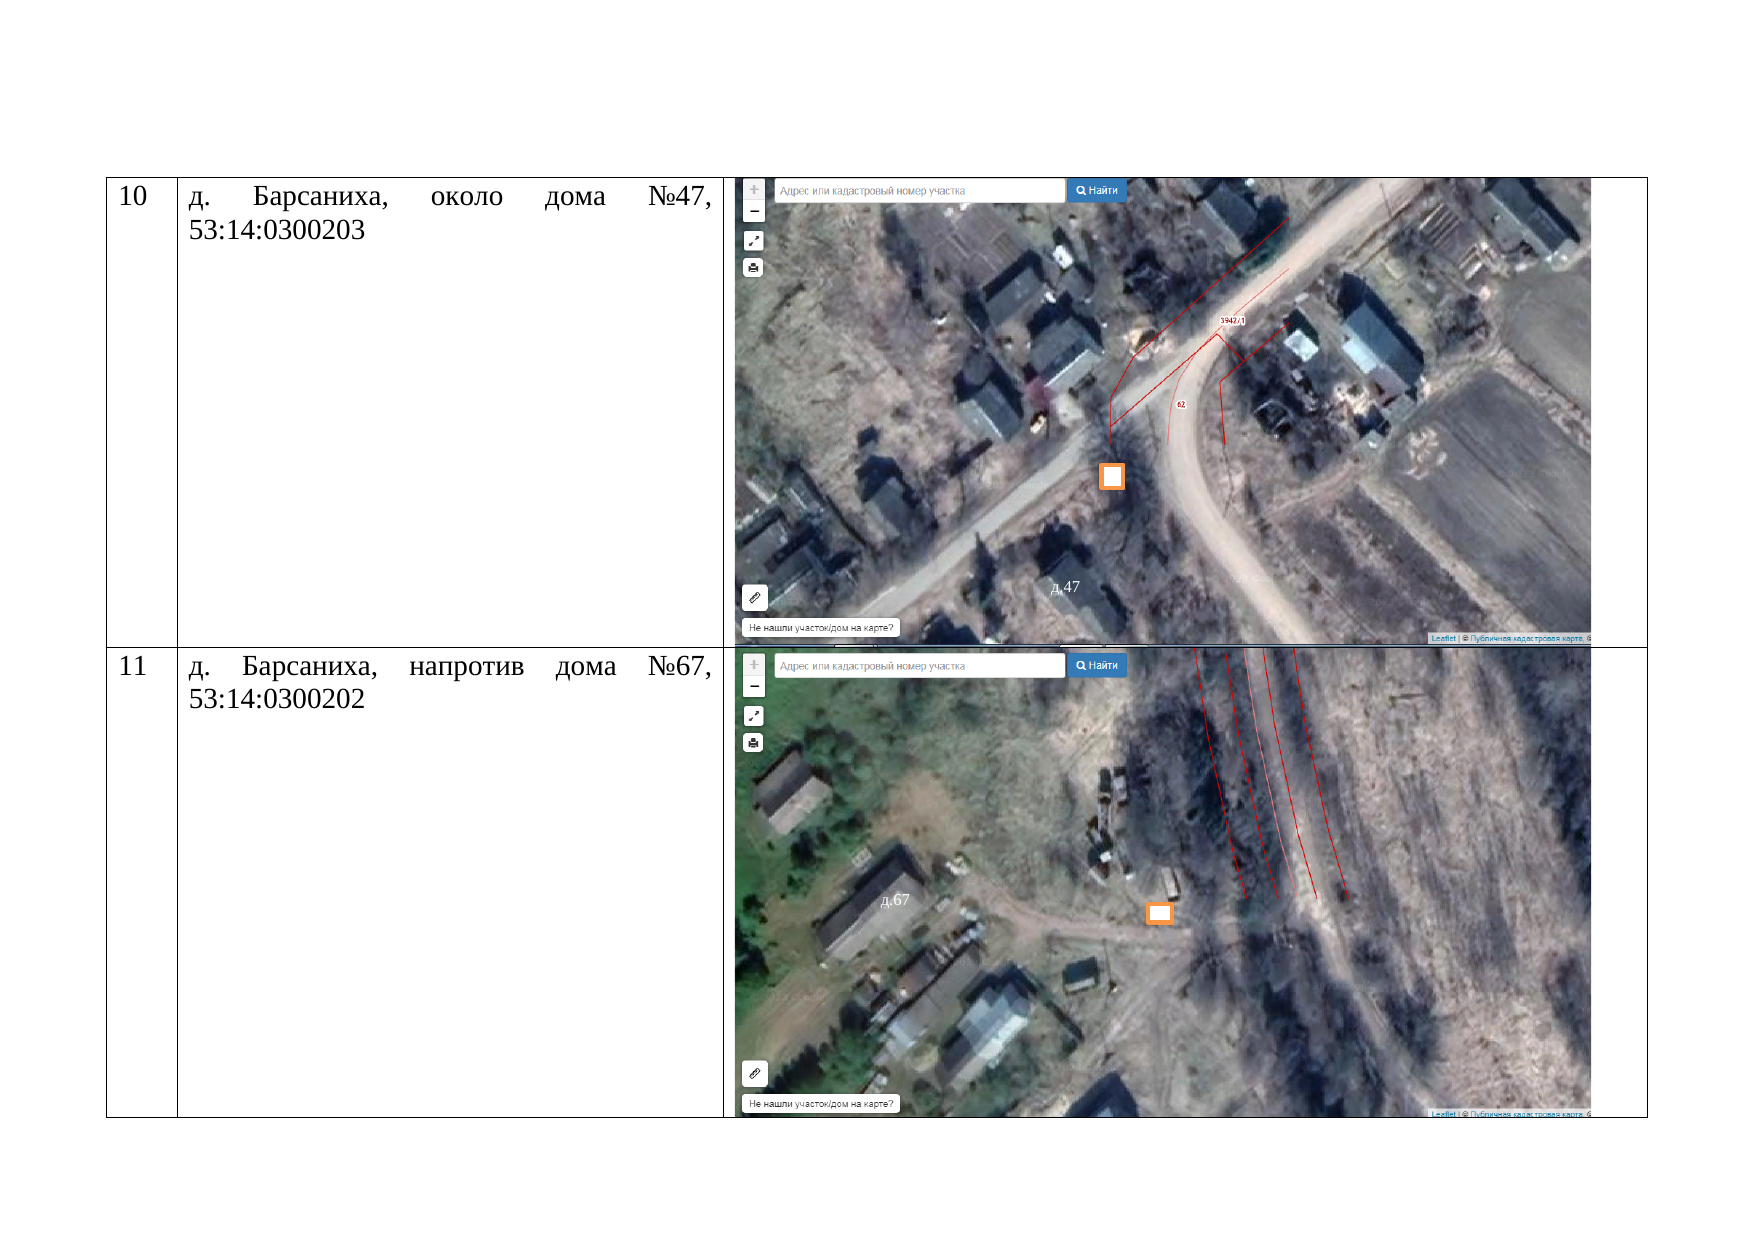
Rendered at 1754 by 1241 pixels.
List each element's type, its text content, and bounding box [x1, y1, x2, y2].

table_cell [724, 178, 734, 647]
table_cell [724, 648, 734, 1117]
table_cell 11 [107, 648, 177, 1117]
picture [734, 178, 1592, 647]
picture [734, 648, 1592, 1117]
table_cell д. Барсаниха, около дома №47, 53:14:0300203 [178, 178, 723, 647]
table_cell [1592, 178, 1647, 647]
table_cell д. Барсаниха, напротив дома №67, 53:14:0300202 [178, 648, 723, 1117]
table_cell 10 [107, 178, 177, 647]
table_cell [1592, 648, 1647, 1117]
